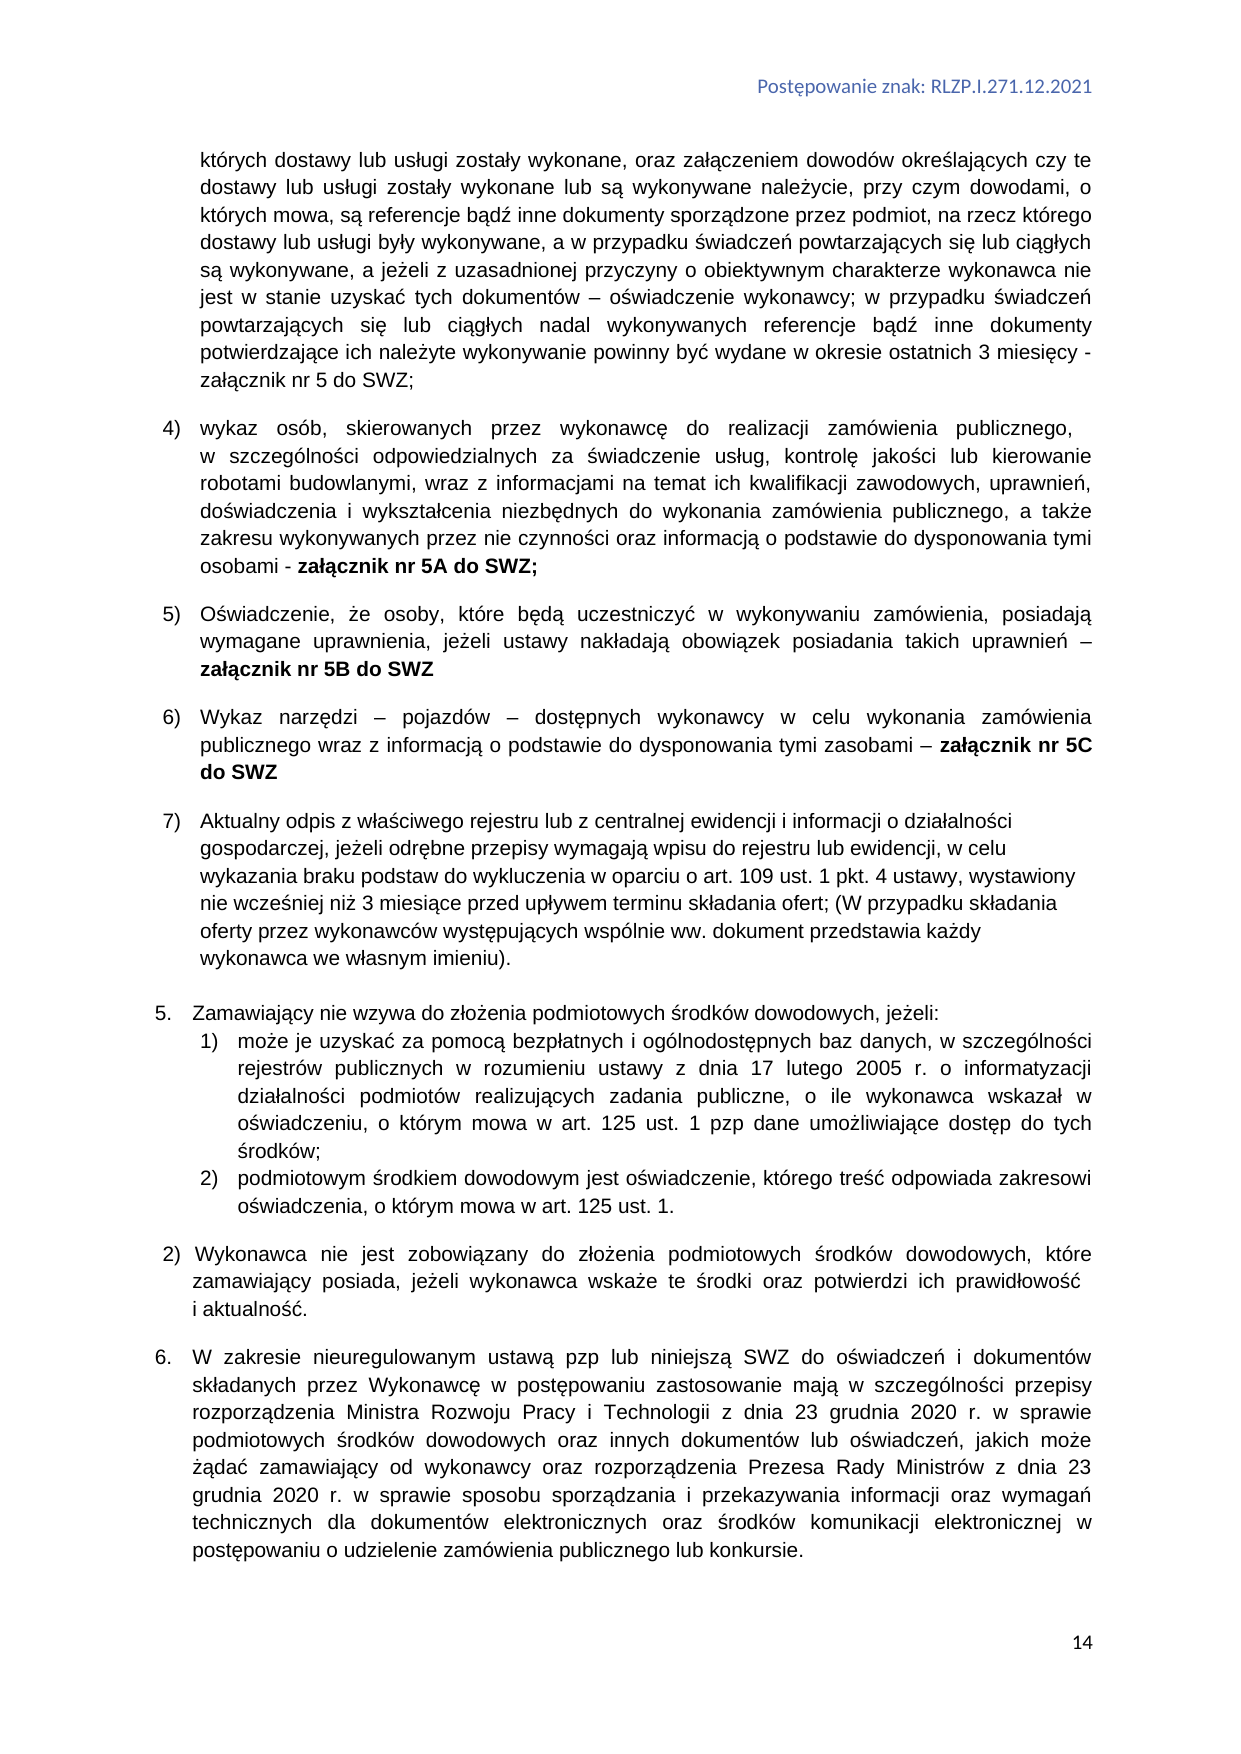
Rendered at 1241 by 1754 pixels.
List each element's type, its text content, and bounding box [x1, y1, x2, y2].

text 2) Wykonawca nie jest zobowiązany do złożenia podmiotowych środków dowodowych, które zamawiający posiada, jeżeli wykonawca wskaże te środki oraz potwierdzi ich prawidłowość i aktualność. [162, 1242, 1093, 1321]
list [162, 148, 1093, 392]
list Zamawiający nie wzywa do złożenia podmiotowych środków dowodowych, jeżeli: [154, 1001, 1093, 1025]
list wykaz osób, skierowanych przez wykonawcę do realizacji zamówienia publicznego, w szczególności odpowiedzialnych za świadczenie usług, kontrolę jakości lub kierowanie robotami budowlanymi, wraz z informacjami na temat ich kwalifikacji zawodowych, uprawnień, doświadczenia i wykształcenia niezbędnych do wykonania zamówienia publicznego, a także zakresu wykonywanych przez nie czynności oraz informacją o podstawie do dysponowania tymi osobami - załącznik nr 5A do SWZ; [162, 416, 1093, 577]
list W zakresie nieuregulowanym ustawą pzp lub niniejszą SWZ do oświadczeń i dokumentów składanych przez Wykonawcę w postępowaniu zastosowanie mają w szczególności przepisy rozporządzenia Ministra Rozwoju Pracy i Technologii z dnia 23 grudnia 2020 r. w sprawie podmiotowych środków dowodowych oraz innych dokumentów lub oświadczeń, jakich może żądać zamawiający od wykonawcy oraz rozporządzenia Prezesa Rady Ministrów z dnia 23 grudnia 2020 r. w sprawie sposobu sporządzania i przekazywania informacji oraz wymagań technicznych dla dokumentów elektronicznych oraz środków komunikacji elektronicznej w postępowaniu o udzielenie zamówienia publicznego lub konkursie. [154, 1345, 1093, 1562]
list Oświadczenie, że osoby, które będą uczestniczyć w wykonywaniu zamówienia, posiadają wymagane uprawnienia, jeżeli ustawy nakładają obowiązek posiadania takich uprawnień – załącznik nr 5B do SWZ [162, 602, 1093, 681]
list może je uzyskać za pomocą bezpłatnych i ogólnodostępnych baz danych, w szczególności rejestrów publicznych w rozumieniu ustawy z dnia 17 lutego 2005 r. o informatyzacji działalności podmiotów realizujących zadania publiczne, o ile wykonawca wskazał w oświadczeniu, o którym mowa w art. 125 ust. 1 pzp dane umożliwiające dostęp do tych środków; [200, 1028, 1093, 1162]
list Aktualny odpis z właściwego rejestru lub z centralnej ewidencji i informacji o działalności gospodarczej, jeżeli odrębne przepisy wymagają wpisu do rejestru lub ewidencji, w celu wykazania braku podstaw do wykluczenia w oparciu o art. 109 ust. 1 pkt. 4 ustawy, wystawiony nie wcześniej niż 3 miesiące przed upływem terminu składania ofert; (W przypadku składania oferty przez wykonawców występujących wspólnie ww. dokument przedstawia każdy wykonawca we własnym imieniu). [162, 808, 1093, 970]
list podmiotowym środkiem dowodowym jest oświadczenie, którego treść odpowiada zakresowi oświadczenia, o którym mowa w art. 125 ust. 1. [200, 1166, 1093, 1217]
list Wykaz narzędzi – pojazdów – dostępnych wykonawcy w celu wykonania zamówienia publicznego wraz z informacją o podstawie do dysponowania tymi zasobami – załącznik nr 5C do SWZ [162, 705, 1093, 784]
